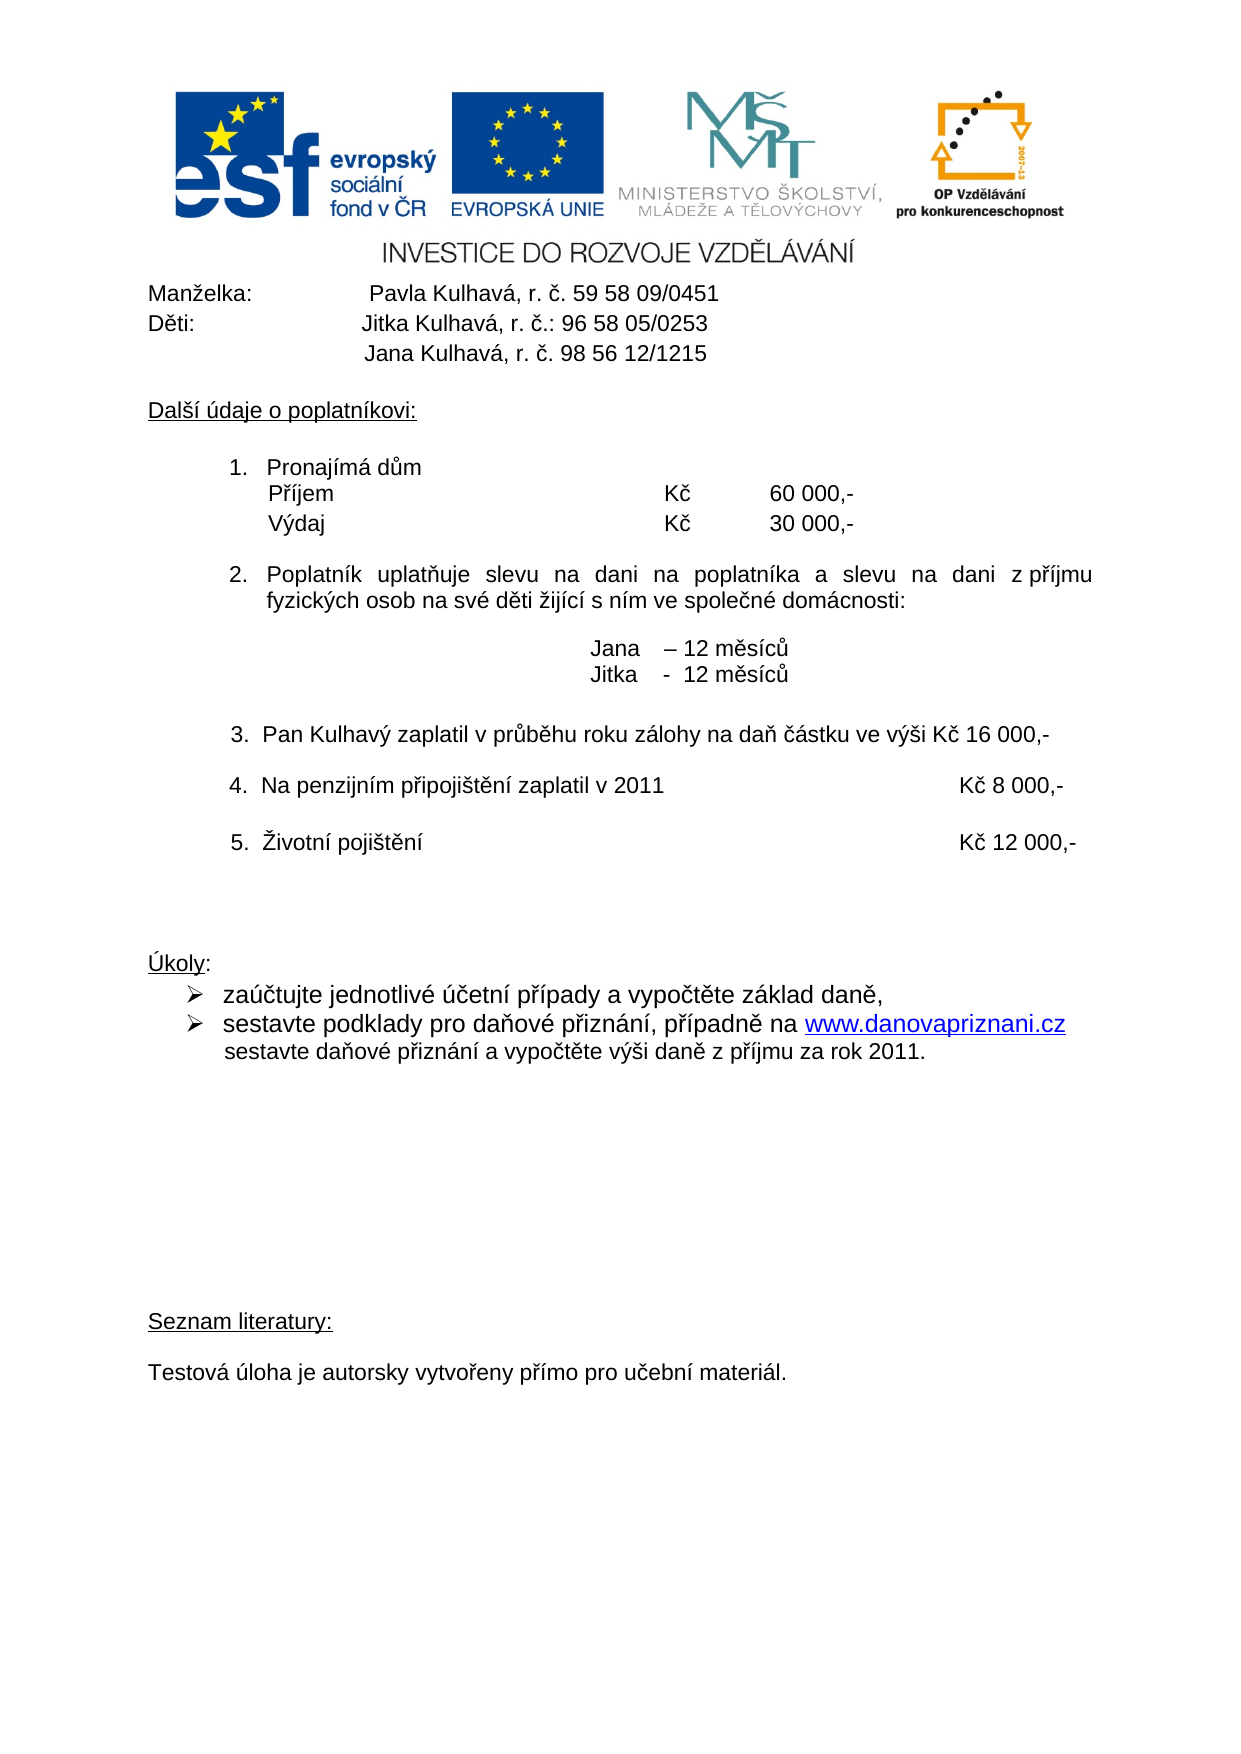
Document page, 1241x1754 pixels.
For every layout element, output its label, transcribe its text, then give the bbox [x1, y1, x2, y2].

text sestavte daňové přiznání a vypočtěte výši daně z příjmu za rok 2011. [148, 1038, 1093, 1064]
list sestavte podklady pro daňové přiznání, případně na www.danovapriznani.cz [185, 1009, 1093, 1038]
text Úkoly: [148, 950, 1093, 976]
text 3. Pan Kulhavý zaplatil v průběhu roku zálohy na daň částku ve výši Kč 16 000,- [148, 721, 1093, 748]
subtitle Jana – 12 měsíců [229, 635, 1093, 661]
text Děti: Jitka Kulhavá, r. č.: 96 58 05/0253 [148, 310, 1093, 337]
text Jitka - 12 měsíců [229, 661, 1093, 687]
text Další údaje o poplatníkovi: [148, 397, 1093, 423]
text Výdaj Kč 30 000,- [191, 510, 1093, 536]
picture [147, 73, 1092, 280]
text Manželka: Pavla Kulhavá, r. č. 59 58 09/0451 [148, 280, 1093, 306]
text Seznam literatury: [148, 1308, 1093, 1334]
list Pronajímá dům [229, 453, 1093, 480]
list zaúčtujte jednotlivé účetní případy a vypočtěte základ daně, [185, 980, 1093, 1009]
text 4. Na penzijním připojištění zaplatil v 2011 Kč 8 000,- [229, 772, 1093, 799]
subtitle Jana Kulhavá, r. č. 98 56 12/1215 [148, 340, 1093, 367]
text 5. Životní pojištění Kč 12 000,- [148, 829, 1093, 855]
text Příjem Kč 60 000,- [191, 480, 1093, 506]
text Testová úloha je autorsky vytvořeny přímo pro učební materiál. [148, 1359, 1093, 1385]
subtitle Poplatník uplatňuje slevu na dani na poplatníka a slevu na dani z příjmu fyzických osob na své děti žijící s ním ve společné domácnosti: [229, 561, 1093, 614]
